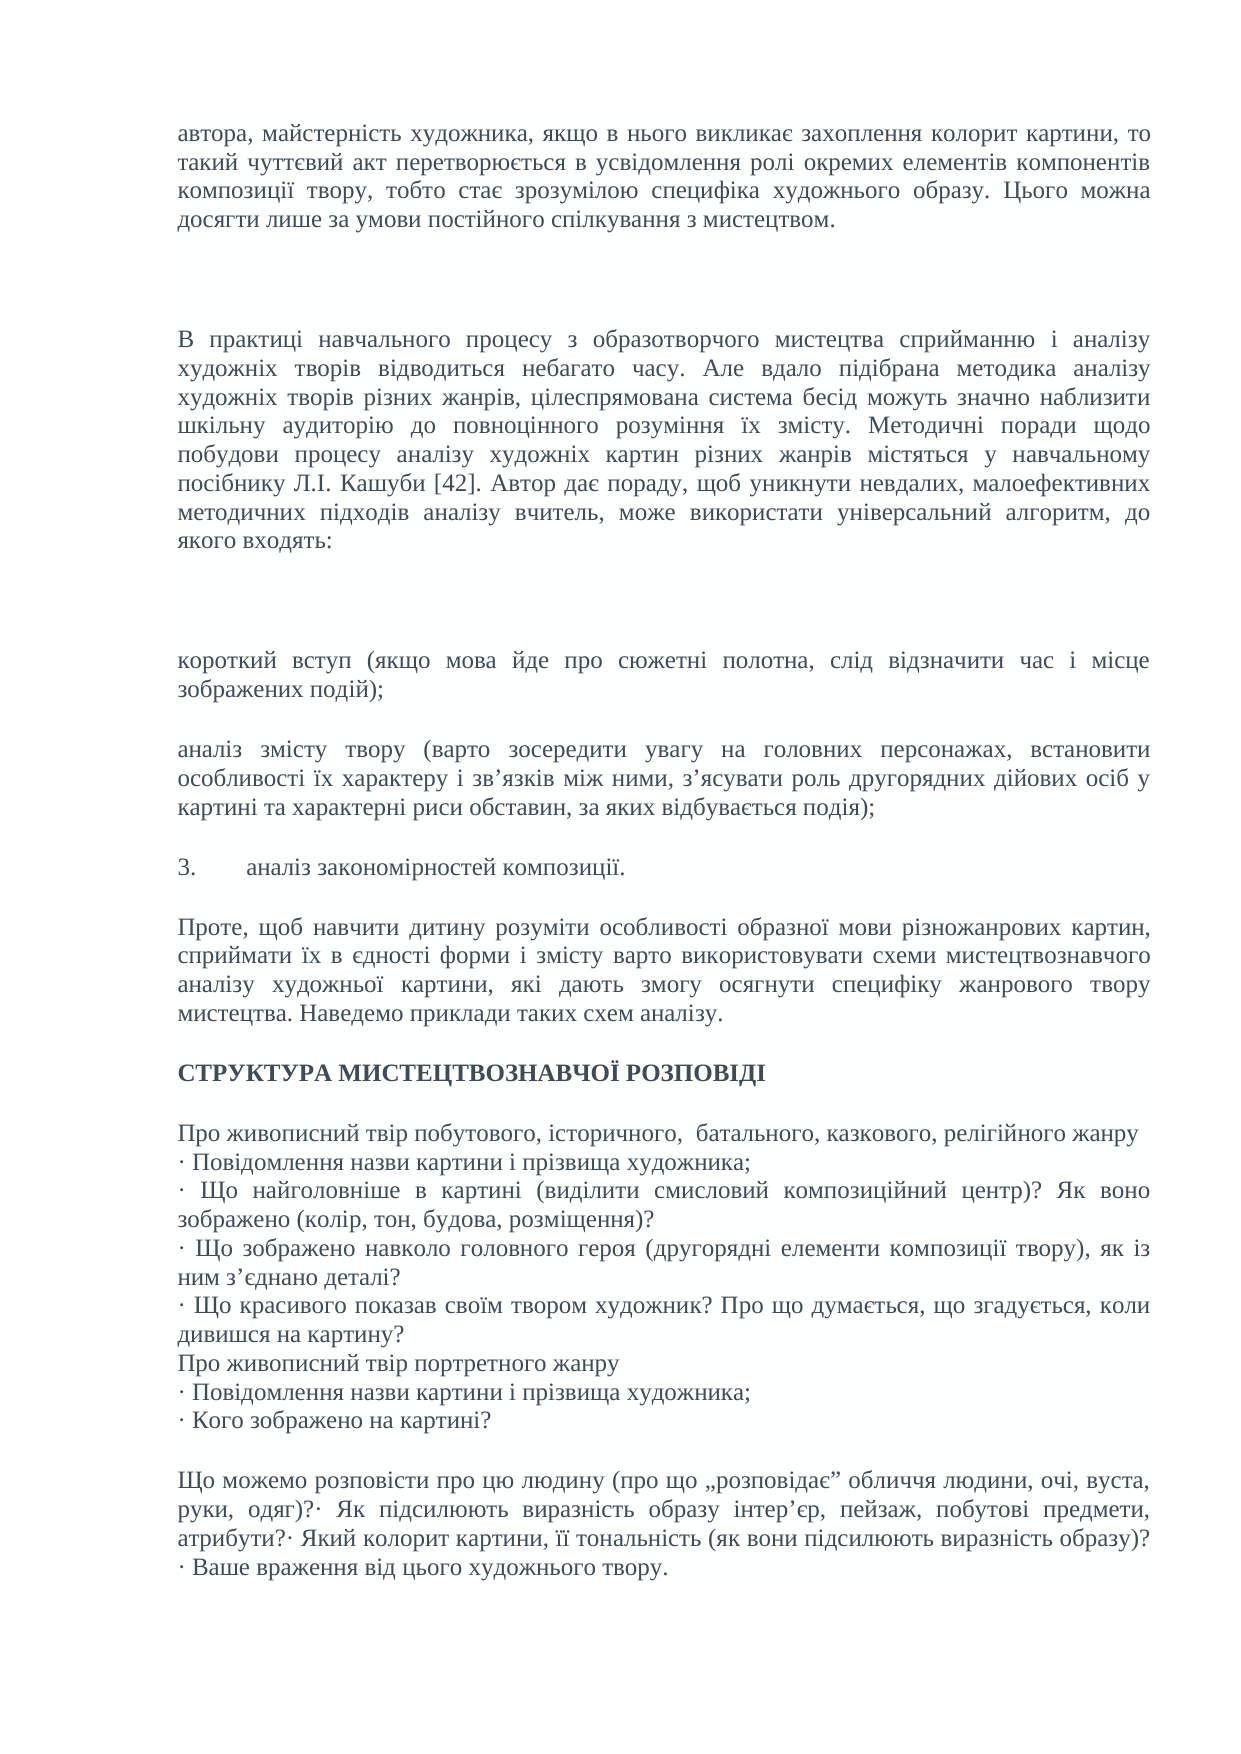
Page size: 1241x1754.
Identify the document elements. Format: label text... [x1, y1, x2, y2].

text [177, 118, 1152, 233]
text · Повідомлення назви картини і прізвища художника; [177, 1147, 1152, 1176]
text Проте, щоб навчити дитину розуміти особливості образної мови різножанрових картин, сприймати їх в єдності форми і змісту варто використовувати схеми мистецтвознавчого аналізу художньої картини, які дають змогу осягнути специфіку жанрового твору мистецтва. Наведемо приклади таких схем аналізу. [177, 912, 1152, 1027]
text В практиці навчального процесу з образотворчого мистецтва сприйманню і аналізу художніх творів відводиться небагато часу. Але вдало підібрана методика аналізу художніх творів різних жанрів, цілеспрямована система бесід можуть значно наблизити шкільну аудиторію до повноцінного розуміння їх змісту. Методичні поради щодо побудови процесу аналізу художніх картин різних жанрів містяться у навчальному посібнику Л.І. Кашуби [42]. Автор дає пораду, щоб уникнути невдалих, малоефективних методичних підходів аналізу вчитель, може використати універсальний алгоритм, до якого входять: [177, 324, 1152, 554]
text аналіз змісту твору (варто зосередити увагу на головних персонажах, встановити особливості їх характеру і зв’язків між ними, з’ясувати роль другорядних дійових осіб у картині та характерні риси обставин, за яких відбувається подія); [177, 734, 1152, 821]
text СТРУКТУРА МИСТЕЦТВОЗНАВЧОЇ РОЗПОВІДІ [177, 1058, 1152, 1087]
text · Що зображено навколо головного героя (другорядні елементи композиції твору), як із ним з’єднано деталі? [177, 1233, 1152, 1291]
text Що можемо розповісти про цю людину (про що „розповідає” обличчя людини, очі, вуста, руки, одяг)?· Як підсилюють виразність образу інтер’єр, пейзаж, побутові предмети, атрибути?· Який колорит картини, її тональність (як вони підсилюють виразність образу)?· Ваше враження від цього художнього твору. [177, 1466, 1152, 1581]
text Про живописний твір побутового, історичного, батального, казкового, релігійного жанру [177, 1118, 1152, 1147]
text · Що найголовніше в картині (виділити смисловий композиційний центр)? Як воно зображено (колір, тон, будова, розміщення)? [177, 1176, 1152, 1233]
text Про живописний твір портретного жанру [177, 1348, 1152, 1377]
text · Кого зображено на картині? [177, 1406, 1152, 1434]
text · Що красивого показав своїм твором художник? Про що думається, що згадується, коли дивишся на картину? [177, 1291, 1152, 1348]
text короткий вступ (якщо мова йде про сюжетні полотна, слід відзначити час і місце зображених подій); [177, 646, 1152, 703]
text · Повідомлення назви картини і прізвища художника; [177, 1377, 1152, 1406]
text 3. аналіз закономірностей композиції. [177, 852, 1152, 881]
